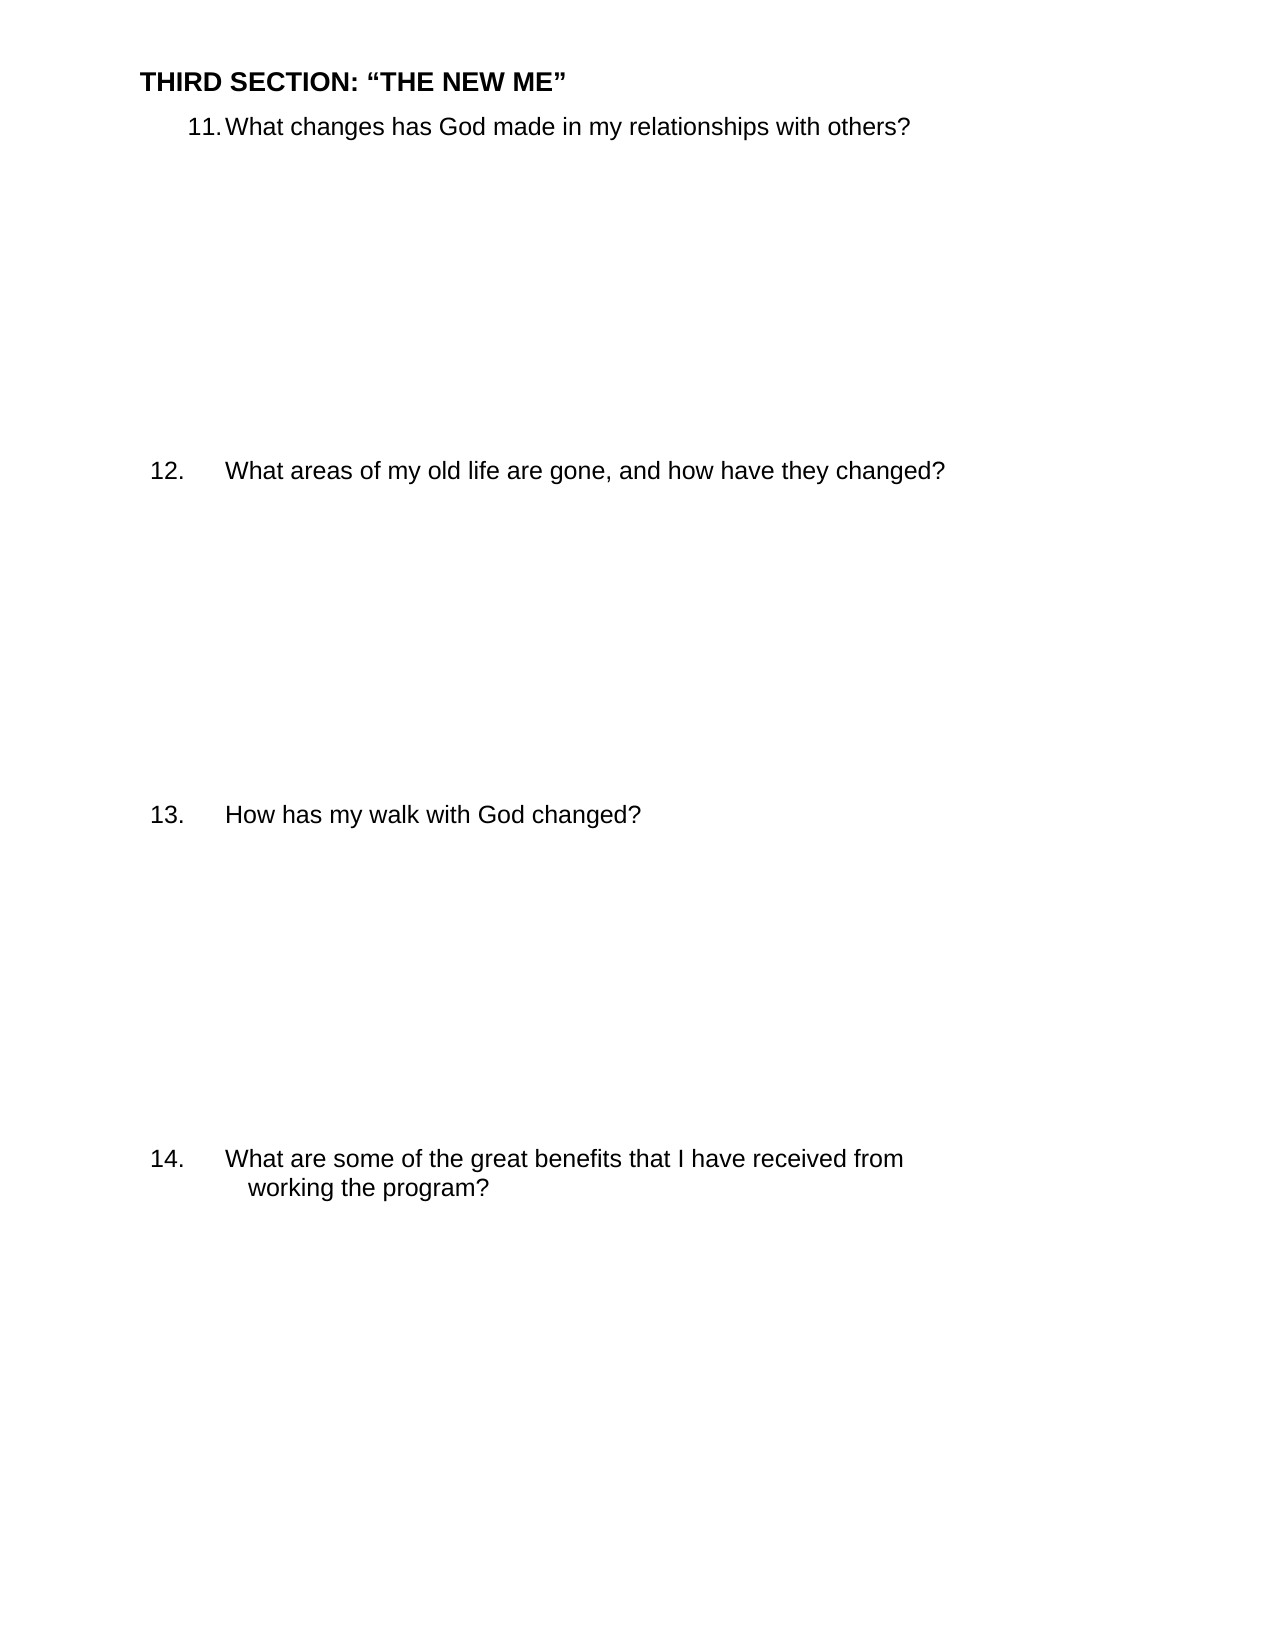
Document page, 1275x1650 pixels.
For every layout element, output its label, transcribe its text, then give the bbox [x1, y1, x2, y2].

list What areas of my old life are gone, and how have they changed? [150, 456, 1125, 484]
text THIRD SECTION: “THE NEW ME” [139, 66, 1125, 97]
list How has my walk with God changed? [150, 800, 1125, 829]
list What changes has God made in my relationships with others? [187, 111, 1125, 140]
list What are some of the great benefits that I have received from working the program? [150, 1144, 929, 1202]
